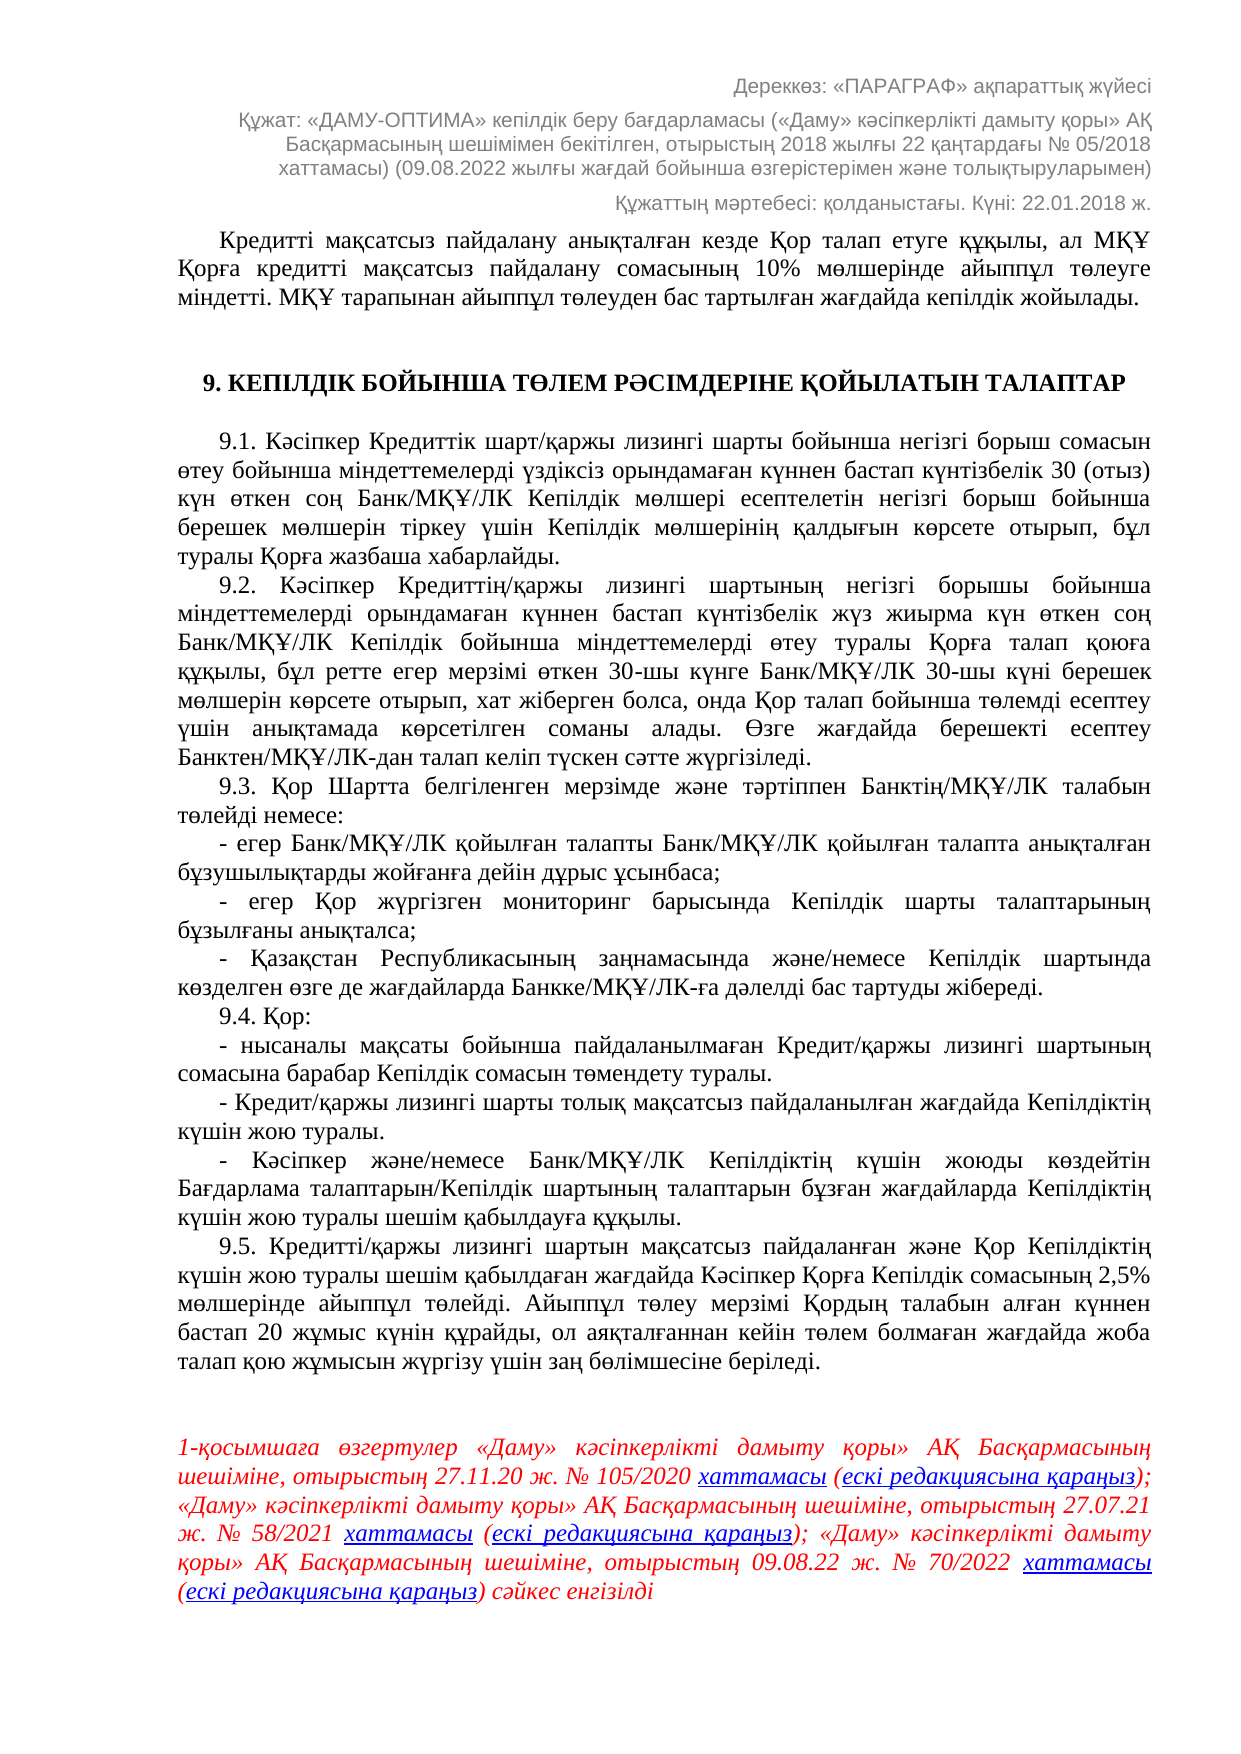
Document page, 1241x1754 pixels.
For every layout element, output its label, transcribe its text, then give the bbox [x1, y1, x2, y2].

text 1-қосымшаға өзгертулер «Даму» кәсіпкерлікті дамыту қоры» АҚ Басқармасының шешіміне, отырыстың 27.11.20 ж. № 105/2020 хаттамасы (ескі редакциясына қараңыз); «Даму» кәсіпкерлікті дамыту қоры» АҚ Басқармасының шешіміне, отырыстың 27.07.21 ж. № 58/2021 хаттамасы (ескі редакциясына қараңыз); «Даму» кәсіпкерлікті дамыту қоры» АҚ Басқармасының шешіміне, отырыстың 09.08.22 ж. № 70/2022 хаттамасы (ескі редакциясына қараңыз) сәйкес енгізілді [177, 1432, 1152, 1605]
text - Кредит/қаржы лизингі шарты толық мақсатсыз пайдаланылған жағдайда Кепілдіктің күшін жою туралы. [177, 1087, 1152, 1145]
text 9.2. Кәсіпкер Кредиттің/қаржы лизингі шартының негізгі борышы бойынша міндеттемелерді орындамаған күннен бастап күнтізбелік жүз жиырма күн өткен соң Банк/МҚҰ/ЛК Кепілдік бойынша міндеттемелерді өтеу туралы Қорға талап қоюға құқылы, бұл ретте егер мерзімі өткен 30-шы күнге Банк/МҚҰ/ЛК 30-шы күні берешек мөлшерін көрсете отырып, хат жіберген болса, онда Қор талап бойынша төлемді есептеу үшін анықтамада көрсетілген соманы алады. Өзге жағдайда берешекті есептеу Банктен/МҚҰ/ЛК-дан талап келіп түскен сәтте жүргізіледі. [177, 570, 1152, 771]
text Кредитті мақсатсыз пайдалану анықталған кезде Қор талап етуге құқылы, ал МҚҰ Қорға кредитті мақсатсыз пайдалану сомасының 10% мөлшерінде айыппұл төлеуге міндетті. МҚҰ тарапынан айыппұл төлеуден бас тартылған жағдайда кепілдік жойылады. [177, 225, 1152, 311]
text - Кәсіпкер және/немесе Банк/МҚҰ/ЛК Кепілдіктің күшін жоюды көздейтін Бағдарлама талаптарын/Кепілдік шартының талаптарын бұзған жағдайларда Кепілдіктің күшін жою туралы шешім қабылдауға құқылы. [177, 1145, 1152, 1231]
text 9.5. Кредитті/қаржы лизингі шартын мақсатсыз пайдаланған және Қор Кепілдіктің күшін жою туралы шешім қабылдаған жағдайда Кәсіпкер Қорға Кепілдік сомасының 2,5% мөлшерінде айыппұл төлейді. Айыппұл төлеу мерзімі Қордың талабын алған күннен бастап 20 жұмыс күнін құрайды, ол аяқталғаннан кейін төлем болмаған жағдайда жоба талап қою жұмысын жүргізу үшін заң бөлімшесіне беріледі. [177, 1231, 1152, 1375]
text 9. КЕПІЛДІК БОЙЫНША ТӨЛЕМ РӘСІМДЕРІНЕ ҚОЙЫЛАТЫН ТАЛАПТАР [177, 368, 1152, 397]
text 9.4. Қор: [177, 1001, 1152, 1030]
text - егер Қор жүргізген мониторинг барысында Кепілдік шарты талаптарының бұзылғаны анықталса; [177, 886, 1152, 943]
text - Қазақстан Республикасының заңнамасында және/немесе Кепілдік шартында көзделген өзге де жағдайларда Банкке/МҚҰ/ЛК-ға дәлелді бас тартуды жібереді. [177, 943, 1152, 1001]
text - егер Банк/МҚҰ/ЛК қойылған талапты Банк/МҚҰ/ЛК қойылған талапта анықталған бұзушылықтарды жойғанға дейін дұрыс ұсынбаса; [177, 828, 1152, 886]
text - нысаналы мақсаты бойынша пайдаланылмаған Кредит/қаржы лизингі шартының сомасына барабар Кепілдік сомасын төмендету туралы. [177, 1030, 1152, 1087]
text 9.1. Кәсіпкер Кредиттік шарт/қаржы лизингі шарты бойынша негізгі борыш сомасын өтеу бойынша міндеттемелерді үздіксіз орындамаған күннен бастап күнтізбелік 30 (отыз) күн өткен соң Банк/МҚҰ/ЛК Кепілдік мөлшері есептелетін негізгі борыш бойынша берешек мөлшерін тіркеу үшін Кепілдік мөлшерінің қалдығын көрсете отырып, бұл туралы Қорға жазбаша хабарлайды. [177, 426, 1152, 570]
text 9.3. Қор Шартта белгіленген мерзімде және тәртіппен Банктің/МҚҰ/ЛК талабын төлейді немесе: [177, 771, 1152, 828]
